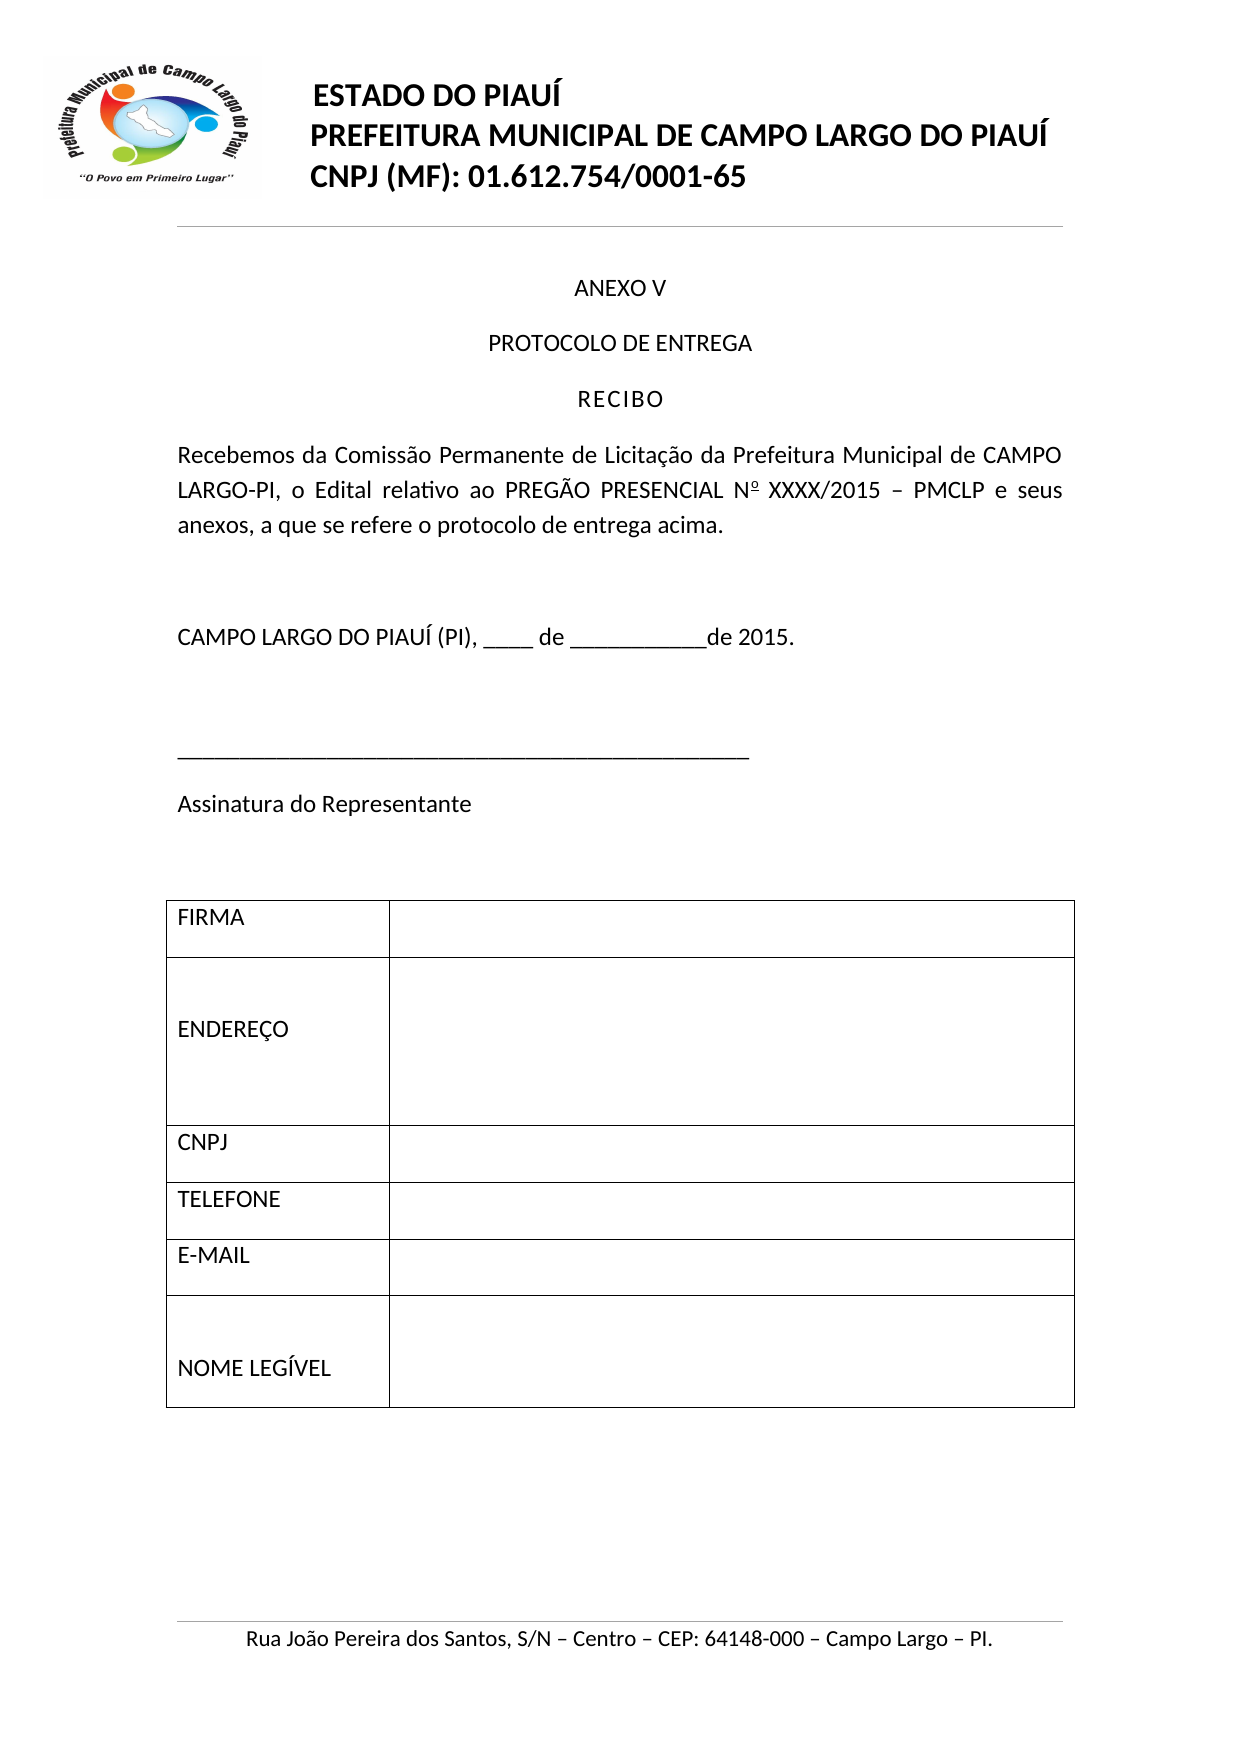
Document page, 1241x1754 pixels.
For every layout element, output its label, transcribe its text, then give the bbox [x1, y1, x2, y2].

table_cell [390, 1126, 1074, 1182]
table_header FIRMA [167, 901, 389, 957]
text PROTOCOLO DE ENTREGA [177, 328, 1063, 358]
table_cell [390, 1183, 1074, 1238]
text Assinatura do Representante [177, 788, 1063, 819]
table_cell ENDEREÇO [167, 958, 389, 1125]
picture [43, 56, 263, 199]
text ______________________________________________ [177, 733, 1063, 763]
text CAMPO LARGO DO PIAUÍ (PI), ____ de ___________de 2015. [177, 621, 1063, 651]
text RECIBO [177, 383, 1063, 414]
table_cell [390, 1296, 1074, 1407]
table_cell [390, 1240, 1074, 1295]
table_cell TELEFONE [167, 1183, 389, 1238]
text ANEXO V [177, 272, 1063, 302]
table_header [390, 901, 1074, 957]
table_cell NOME LEGÍVEL [167, 1296, 389, 1407]
table_cell CNPJ [167, 1126, 389, 1182]
table_cell E-MAIL [167, 1240, 389, 1295]
table_cell [390, 958, 1074, 1125]
text Recebemos da Comissão Permanente de Licitação da Prefeitura Municipal de CAMPO LARGO-PI, o Edital relativo ao PREGÃO PRESENCIAL No XXXX/2015 – PMCLP e seus anexos, a que se refere o protocolo de entrega acima. [177, 439, 1063, 540]
